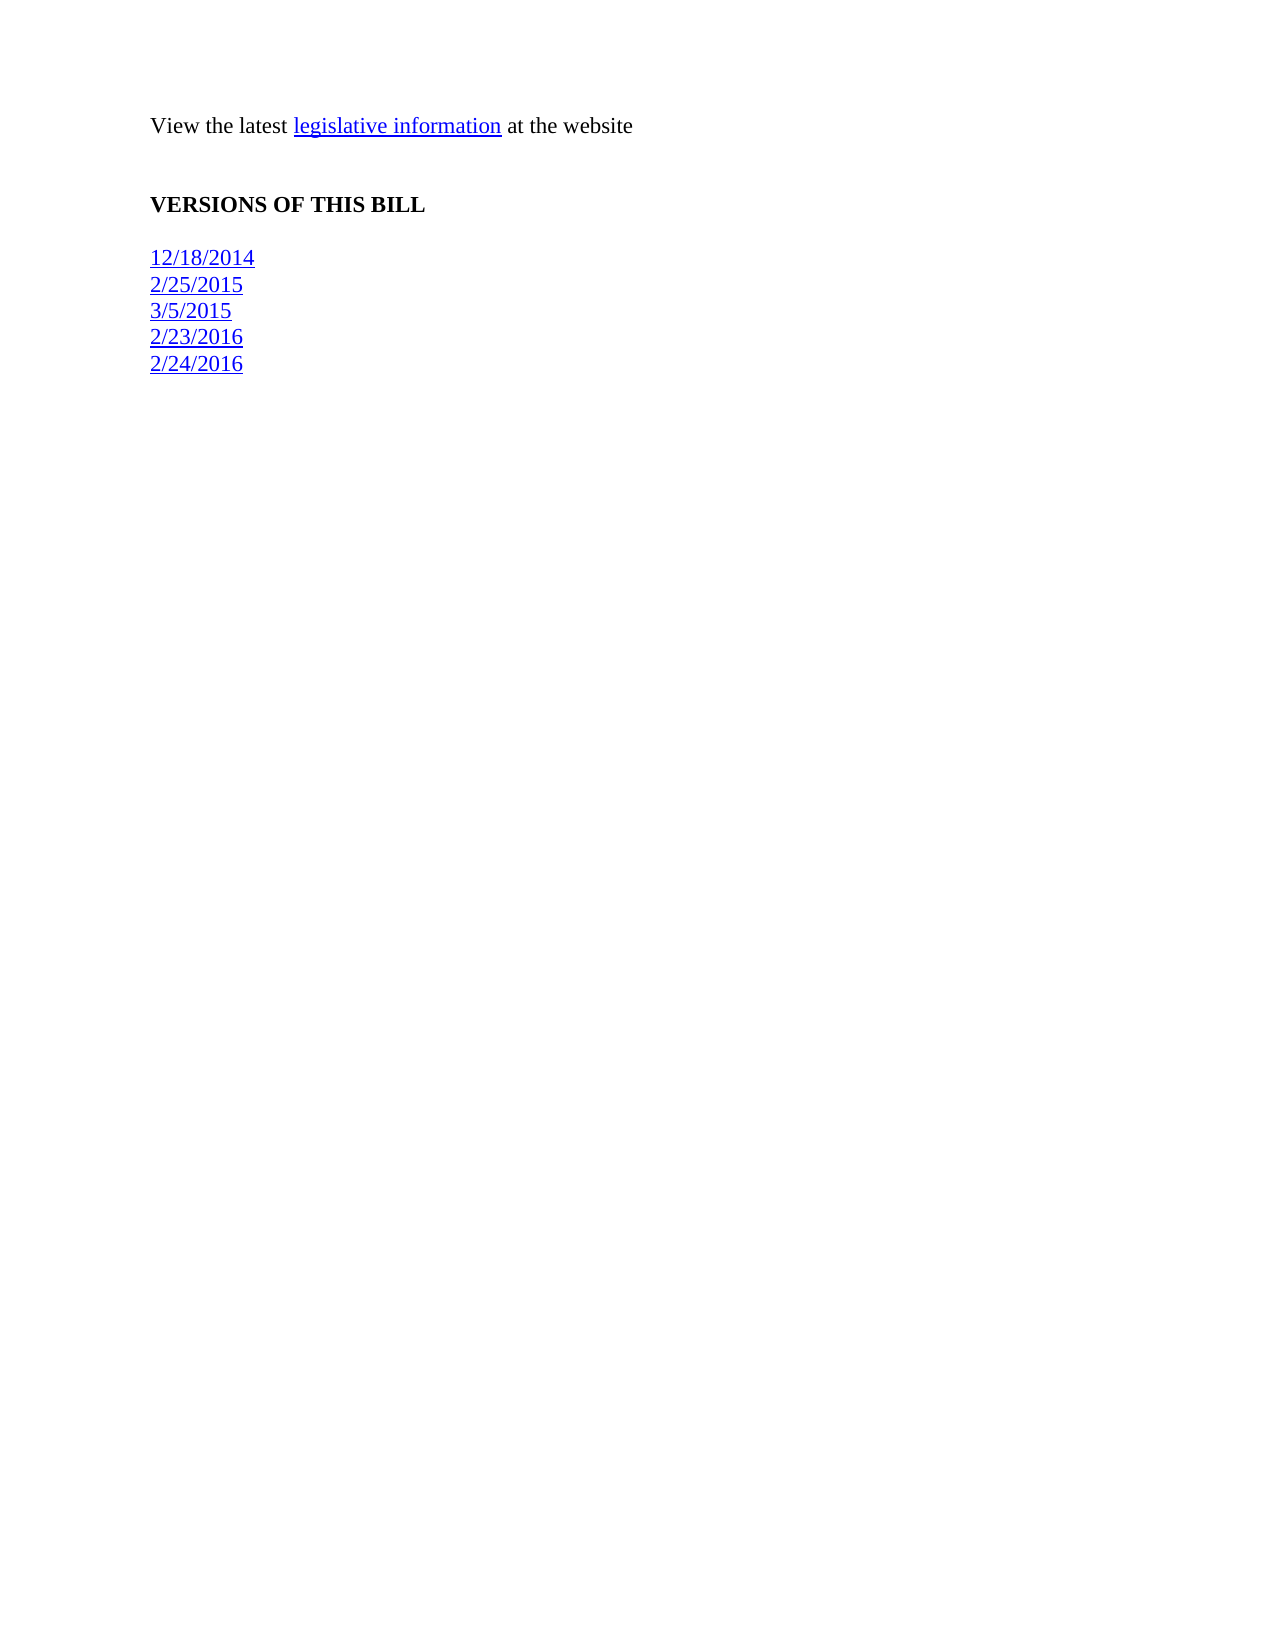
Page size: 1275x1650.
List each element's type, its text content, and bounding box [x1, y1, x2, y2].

text View the latest legislative information at the website [150, 112, 1125, 139]
text VERSIONS OF THIS BILL [150, 192, 1125, 218]
text 3/5/2015 [150, 297, 1125, 323]
text 2/24/2016 [150, 350, 1125, 376]
text 2/25/2015 [150, 271, 1125, 297]
text 2/23/2016 [150, 323, 1125, 350]
text 12/18/2014 [150, 244, 1125, 271]
